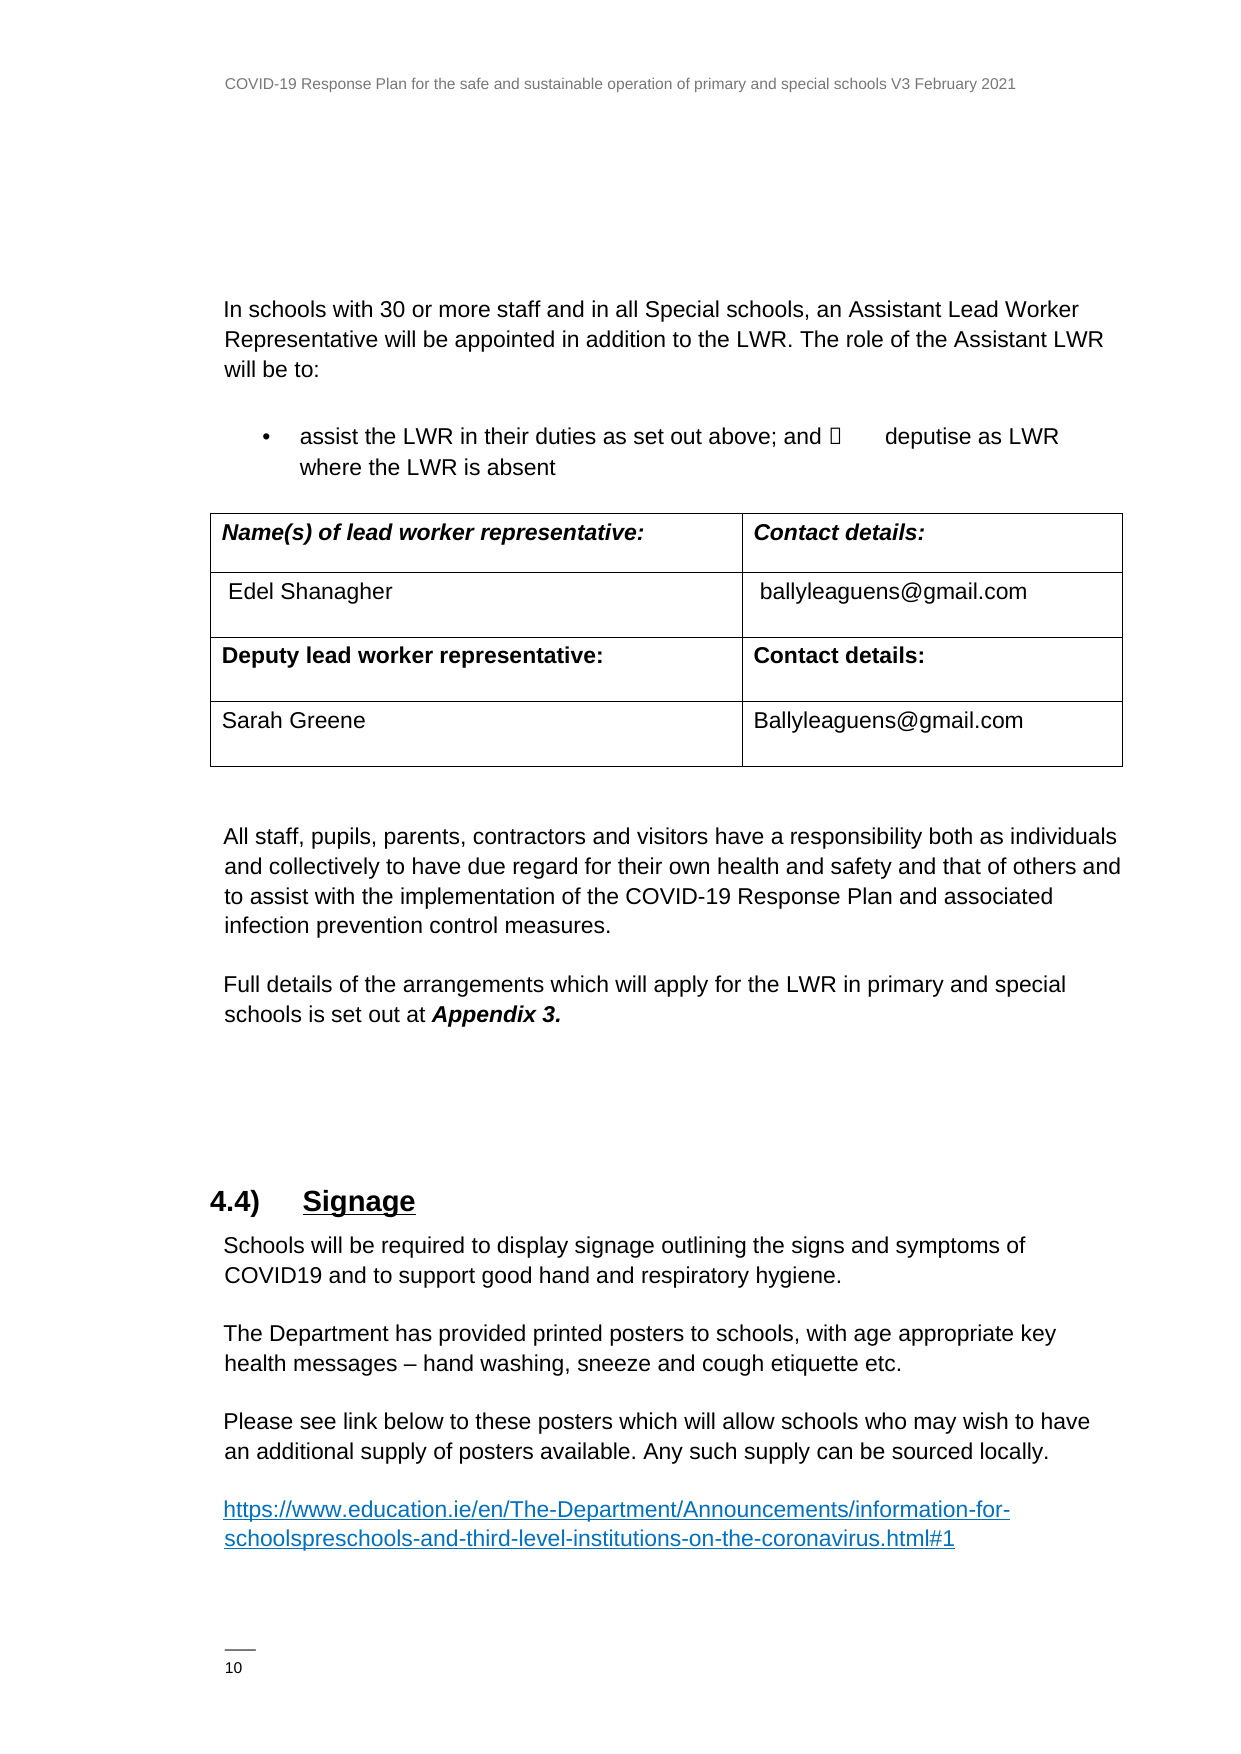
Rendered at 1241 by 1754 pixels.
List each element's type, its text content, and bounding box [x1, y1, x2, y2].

table_cell Sarah Greene [211, 702, 742, 766]
table_cell Edel Shanagher [211, 573, 742, 637]
table_cell Contact details: [743, 638, 1122, 701]
text The Department has provided printed posters to schools, with age appropriate key health messages – hand washing, sneeze and cough etiquette etc. [223, 1320, 1122, 1376]
table_cell ballyleaguens@gmail.com [743, 573, 1122, 637]
subtitle 4.4) Signage [210, 1184, 1123, 1218]
text In schools with 30 or more staff and in all Special schools, an Assistant Lead Worker Representative will be appointed in addition to the LWR. The role of the Assistant LWR will be to: [223, 296, 1122, 382]
table_cell Deputy lead worker representative: [211, 638, 742, 701]
text Please see link below to these posters which will allow schools who may wish to have an additional supply of posters available. Any such supply can be sourced locally. [223, 1408, 1122, 1464]
list assist the LWR in their duties as set out above; and  deputise as LWR where the LWR is absent [262, 419, 1122, 481]
text Full details of the arrangements which will apply for the LWR in primary and special schools is set out at Appendix 3. [223, 971, 1122, 1027]
table_header Contact details: [743, 514, 1122, 572]
table_cell Ballyleaguens@gmail.com [743, 702, 1122, 766]
text All staff, pupils, parents, contractors and visitors have a responsibility both as individuals and collectively to have due regard for their own health and safety and that of others and to assist with the implementation of the COVID-19 Response Plan and associated infection prevention control measures. [223, 823, 1122, 939]
table_header Name(s) of lead worker representative: [211, 514, 742, 572]
text https://www.education.ie/en/The-Department/Announcements/information-for-schoolspreschools-and-third-level-institutions-on-the-coronavirus.html#1 [223, 1496, 1123, 1551]
text Schools will be required to display signage outlining the signs and symptoms of COVID19 and to support good hand and respiratory hygiene. [223, 1232, 1122, 1288]
